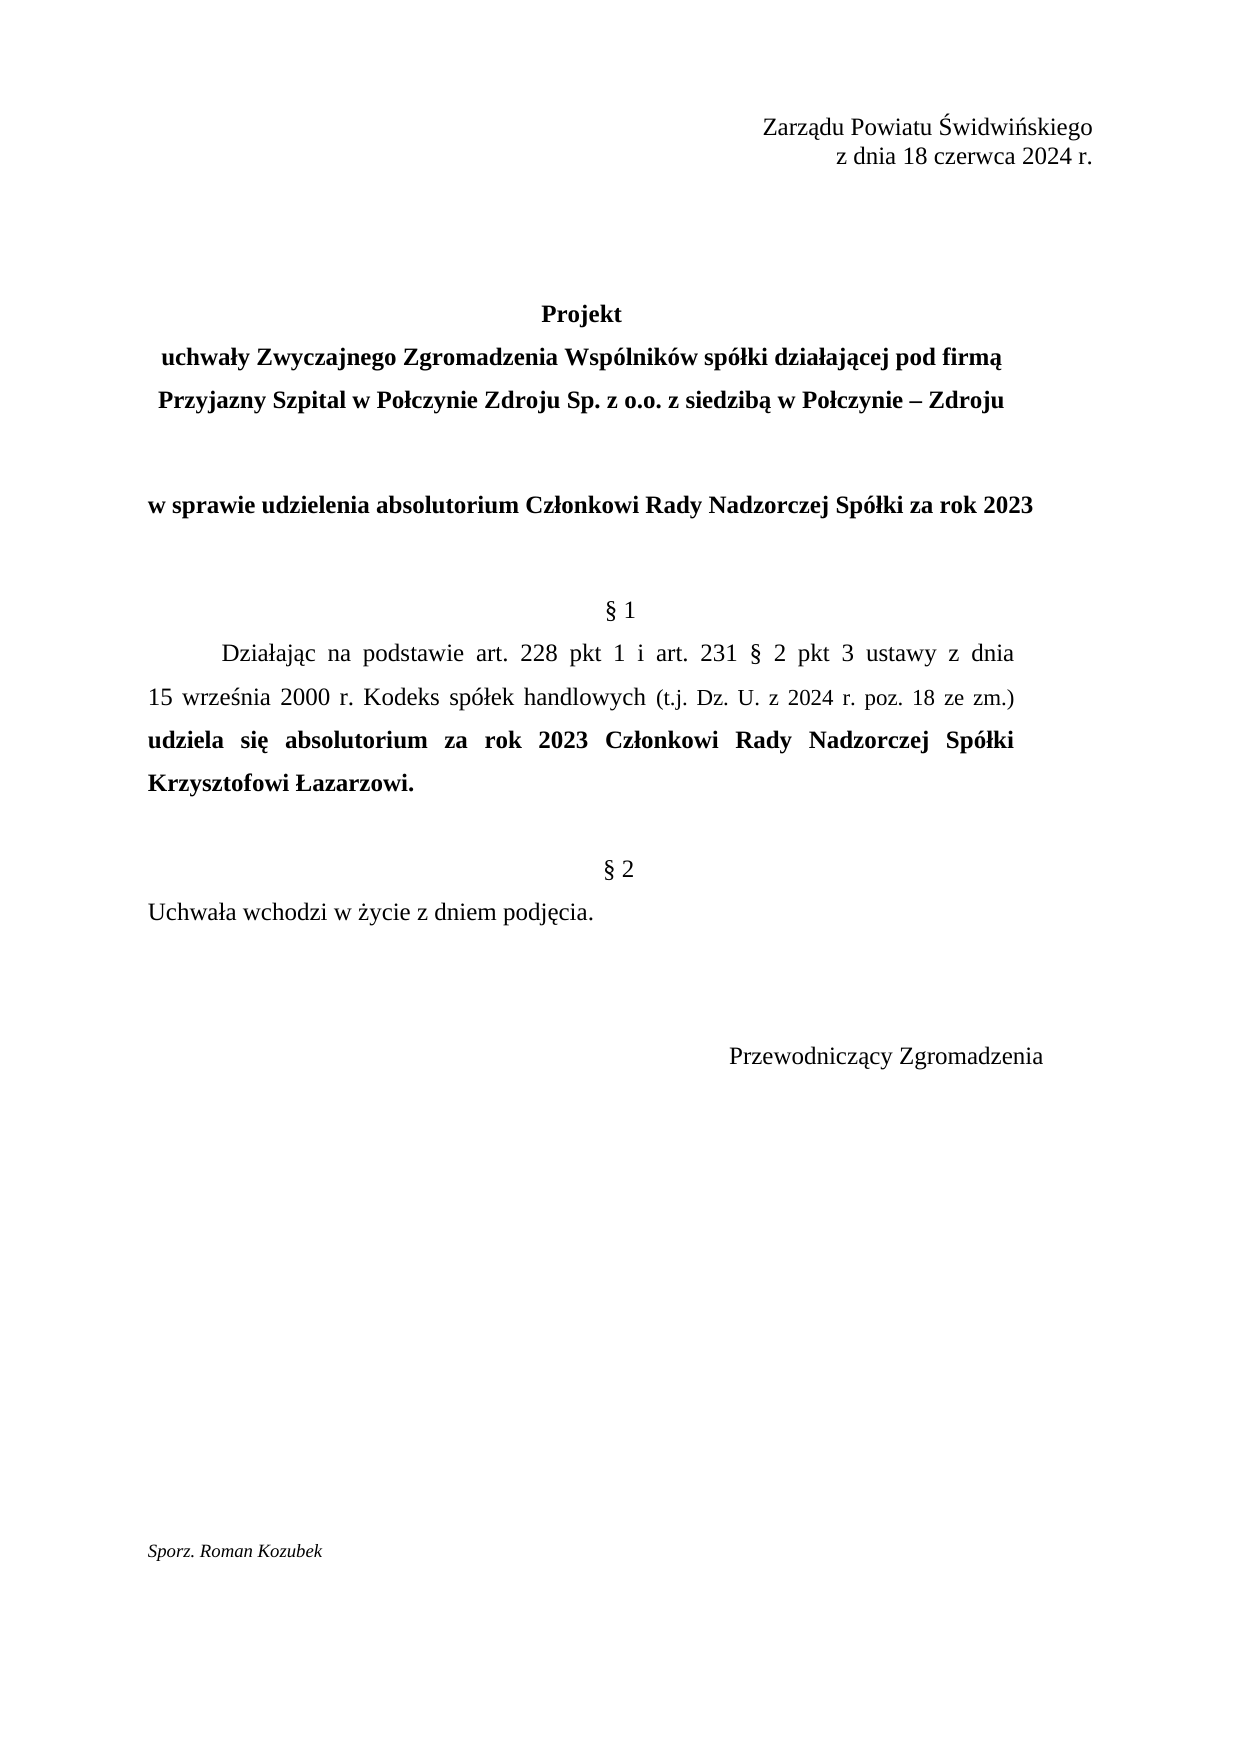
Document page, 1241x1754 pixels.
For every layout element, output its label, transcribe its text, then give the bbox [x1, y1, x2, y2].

text § 1 [148, 595, 1093, 624]
text § 2 [148, 854, 1015, 883]
text uchwały Zwyczajnego Zgromadzenia Wspólników spółki działającej pod firmą Przyjazny Szpital w Połczynie Zdroju Sp. z o.o. z siedzibą w Połczynie – Zdroju [148, 342, 1015, 414]
text w sprawie udzielenia absolutorium Członkowi Rady Nadzorczej Spółki za rok 2023 [148, 490, 1093, 519]
text Uchwała wchodzi w życie z dniem podjęcia. [148, 897, 1093, 926]
text Sporz. Roman Kozubek [148, 1539, 1093, 1561]
text z dnia 18 czerwca 2024 r. [148, 141, 1093, 170]
text Działając na podstawie art. 228 pkt 1 i art. 231 § 2 pkt 3 ustawy z dnia 15 września 2000 r. Kodeks spółek handlowych (t.j. Dz. U. z 2024 r. poz. 18 ze zm.) udziela się absolutorium za rok 2023 Członkowi Rady Nadzorczej Spółki Krzysztofowi Łazarzowi. [148, 638, 1015, 797]
text Zarządu Powiatu Świdwińskiego [148, 112, 1093, 141]
text Przewodniczący Zgromadzenia [148, 1041, 1063, 1070]
text Projekt [148, 299, 1015, 328]
